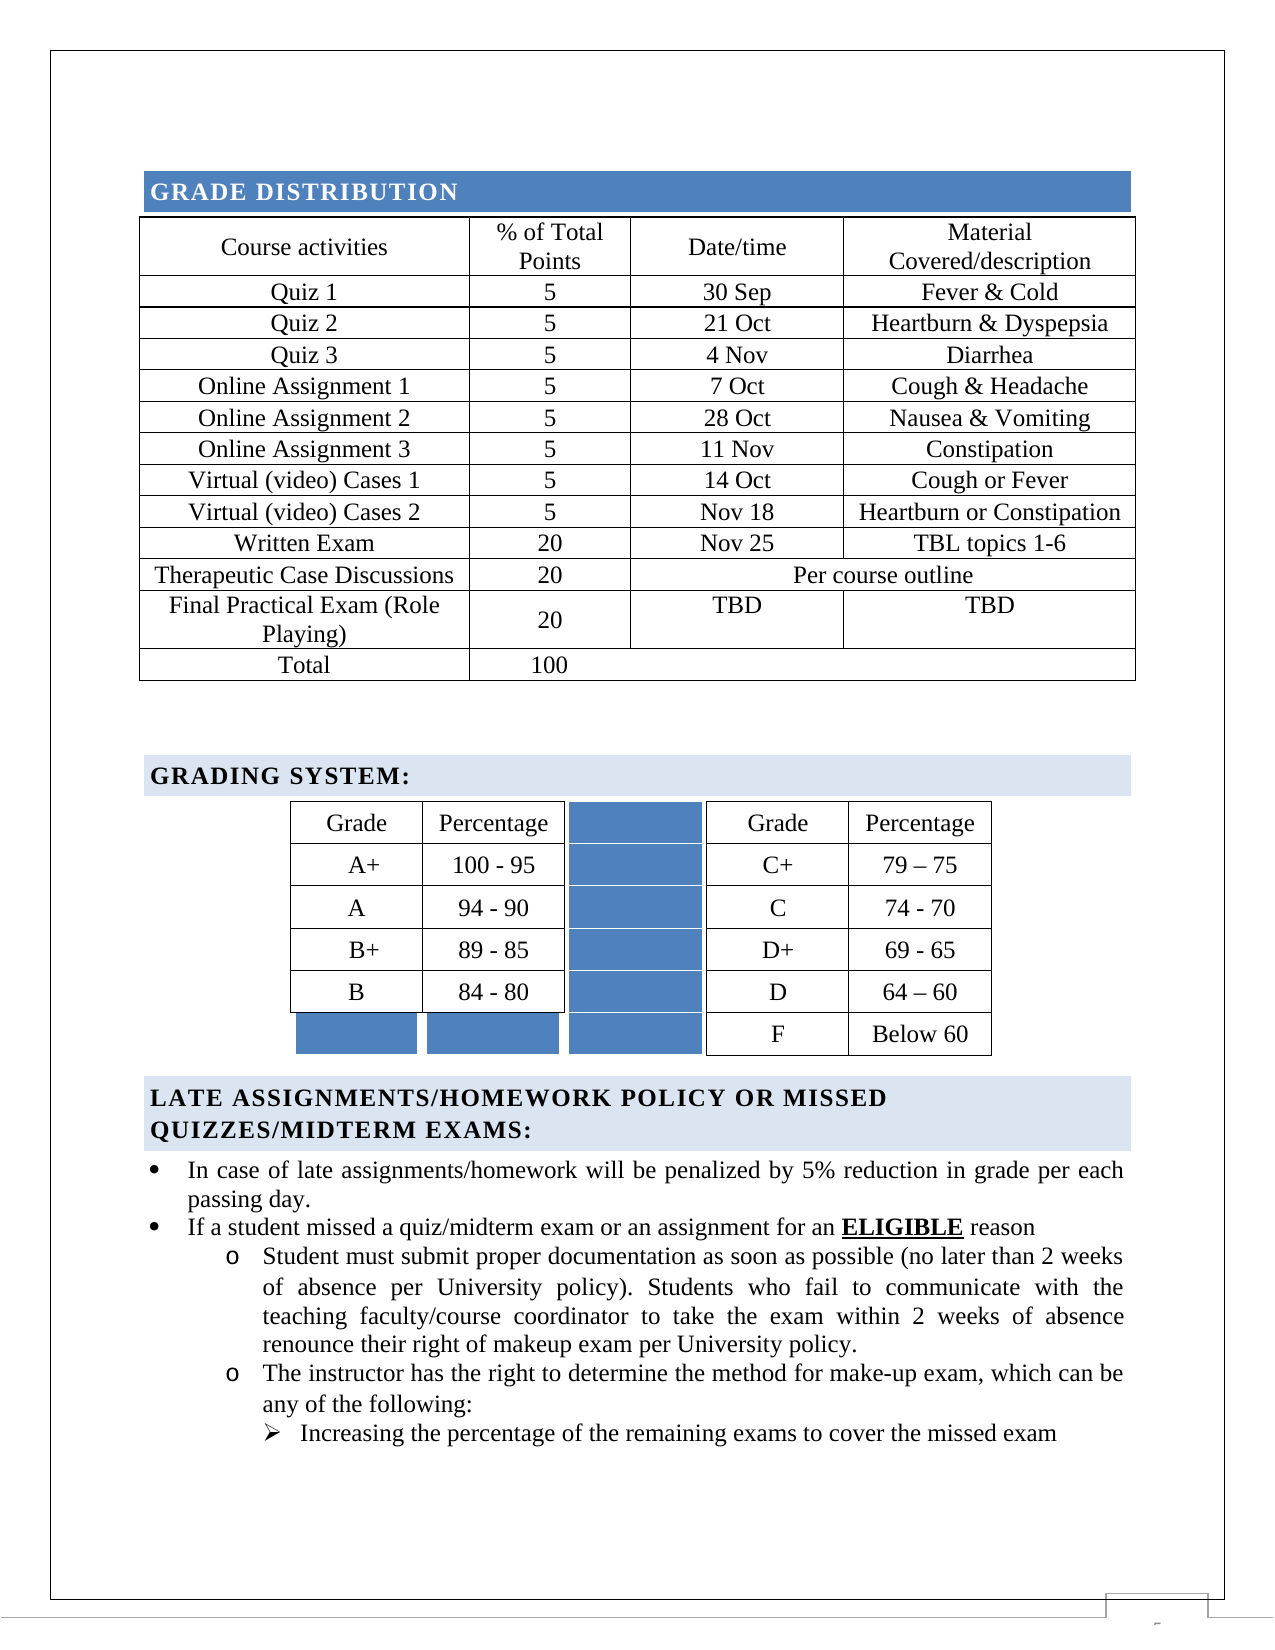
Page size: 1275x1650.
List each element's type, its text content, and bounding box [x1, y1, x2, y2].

table_cell 5 [470, 276, 630, 306]
table_cell 100 [470, 649, 1135, 679]
table_cell Nov 25 [631, 528, 843, 558]
table_cell 79 – 75 [849, 844, 991, 885]
table_cell 94 - 90 [423, 886, 564, 928]
table_header Course activities [140, 218, 469, 275]
subtitle Grading system: [150, 761, 1125, 790]
table_header Grade [707, 802, 848, 843]
table_header Percentage [849, 802, 991, 843]
table_cell 20 [470, 591, 630, 648]
table_cell C [707, 886, 848, 928]
list Increasing the percentage of the remaining exams to cover the missed exam [262, 1418, 1125, 1447]
table_header Date/time [631, 218, 843, 275]
table_cell Constipation [844, 433, 1135, 464]
list In case of late assignments/homework will be penalized by 5% reduction in grade per each passing day. [150, 1155, 1125, 1212]
table_cell 7 Oct [631, 370, 843, 401]
table_cell [291, 1013, 296, 1054]
list If a student missed a quiz/midterm exam or an assignment for an ELIGIBLE reason [150, 1212, 1125, 1241]
table_cell [417, 1013, 422, 1054]
table_cell 4 Nov [631, 339, 843, 369]
table_cell 14 Oct [631, 465, 843, 495]
table_cell Virtual (video) Cases 1 [140, 465, 469, 495]
table_cell Heartburn or Constipation [844, 496, 1135, 527]
table_cell 5 [470, 370, 630, 401]
table_cell 5 [470, 496, 630, 527]
table_cell 74 - 70 [849, 886, 991, 928]
table_cell 21 Oct [631, 308, 843, 338]
table_cell Online Assignment 1 [140, 370, 469, 401]
table_cell 5 [470, 433, 630, 464]
table_cell [559, 1013, 564, 1054]
table_header [565, 801, 706, 843]
table_cell 20 [470, 528, 630, 558]
table_cell Below 60 [849, 1013, 991, 1054]
table_cell TBD [844, 591, 1135, 648]
table_cell [422, 1013, 427, 1054]
table_cell 5 [470, 402, 630, 432]
table_cell 20 [470, 559, 630, 589]
table_cell TBD [631, 591, 843, 648]
table_cell Quiz 2 [140, 308, 469, 338]
table_cell Final Practical Exam (Role Playing) [140, 591, 469, 648]
table_cell A [291, 886, 422, 928]
table_cell Quiz 3 [140, 339, 469, 369]
table_cell 11 Nov [631, 433, 843, 464]
table_cell 100 - 95 [423, 844, 564, 885]
table_cell [565, 885, 706, 928]
table_cell Quiz 1 [140, 276, 469, 306]
table_cell 84 - 80 [423, 971, 564, 1012]
list Student must submit proper documentation as soon as possible (no later than 2 weeks of absence per University policy). Students who fail to communicate with the teaching faculty/course coordinator to take the exam within 2 weeks of absence renounce their right of makeup exam per University policy. [225, 1241, 1125, 1358]
table_cell 5 [470, 465, 630, 495]
table_cell 28 Oct [631, 402, 843, 432]
list The instructor has the right to determine the method for make-up exam, which can be any of the following: [225, 1358, 1125, 1418]
table_cell Cough or Fever [844, 465, 1135, 495]
table_cell B+ [291, 929, 422, 970]
table_cell F [707, 1013, 848, 1054]
table_cell Per course outline [631, 559, 1135, 589]
table_cell [565, 970, 706, 1012]
table_cell Heartburn & Dyspepsia [844, 308, 1135, 338]
table_cell D+ [707, 929, 848, 970]
table_cell C+ [707, 844, 848, 885]
table_cell Nausea & Vomiting [844, 402, 1135, 432]
table_cell B [291, 971, 422, 1012]
table_cell Written Exam [140, 528, 469, 558]
table_cell A+ [291, 844, 422, 885]
table_cell [565, 1012, 706, 1054]
subtitle Late assignments/homework Policy or missed Quizzes/Midterm exams: [150, 1083, 1125, 1144]
table_cell 69 - 65 [849, 929, 991, 970]
table_cell 30 Sep [631, 276, 843, 306]
table_header Material Covered/description [844, 218, 1135, 275]
table_cell Nov 18 [631, 496, 843, 527]
table_cell 89 - 85 [423, 929, 564, 970]
table_cell Therapeutic Case Discussions [140, 559, 469, 589]
table_cell Diarrhea [844, 339, 1135, 369]
table_header Percentage [423, 802, 564, 843]
table_cell Total [140, 649, 469, 679]
table_cell TBL topics 1-6 [844, 528, 1135, 558]
table_cell Online Assignment 2 [140, 402, 469, 432]
table_header % of Total Points [470, 218, 630, 275]
table_cell 5 [470, 308, 630, 338]
table_cell Virtual (video) Cases 2 [140, 496, 469, 527]
subtitle Grade Distribution [150, 177, 1125, 206]
table_cell Fever & Cold [844, 276, 1135, 306]
table_header Grade [291, 802, 422, 843]
table_cell [565, 843, 706, 885]
table_cell Cough & Headache [844, 370, 1135, 401]
table_cell 64 – 60 [849, 971, 991, 1012]
table_cell 5 [470, 339, 630, 369]
table_cell Online Assignment 3 [140, 433, 469, 464]
table_cell D [707, 971, 848, 1012]
table_cell [565, 928, 706, 970]
